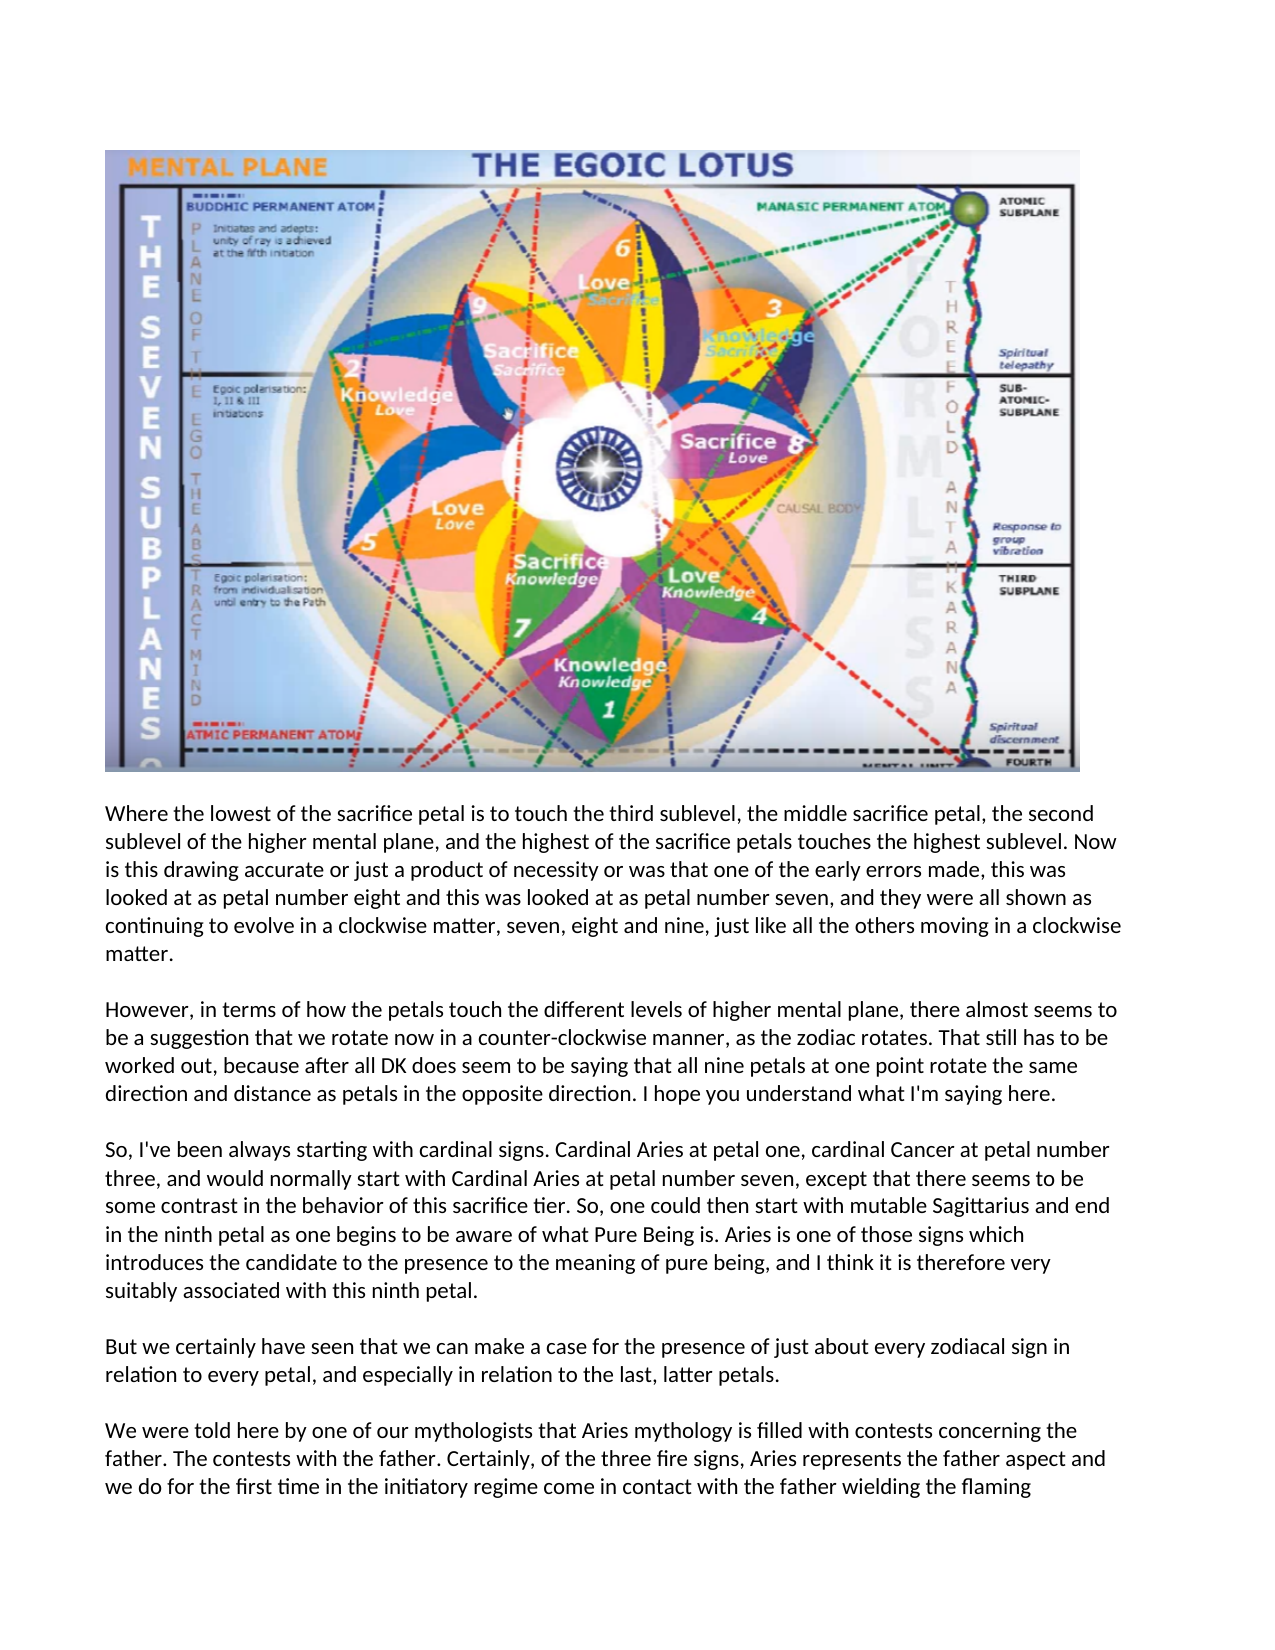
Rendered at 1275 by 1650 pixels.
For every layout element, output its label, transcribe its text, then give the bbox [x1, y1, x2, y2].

text Where the lowest of the sacrifice petal is to touch the third sublevel, the middle sacrifice petal, the second sublevel of the higher mental plane, and the highest of the sacrifice petals touches the highest sublevel. Now is this drawing accurate or just a product of necessity or was that one of the early errors made, this was looked at as petal number eight and this was looked at as petal number seven, and they were all shown as continuing to evolve in a clockwise matter, seven, eight and nine, just like all the others moving in a clockwise matter. [105, 799, 1125, 967]
picture [105, 150, 1080, 772]
text So, I've been always starting with cardinal signs. Cardinal Aries at petal one, cardinal Cancer at petal number three, and would normally start with Cardinal Aries at petal number seven, except that there seems to be some contrast in the behavior of this sacrifice tier. So, one could then start with mutable Sagittarius and end in the ninth petal as one begins to be aware of what Pure Being is. Aries is one of those signs which introduces the candidate to the presence to the meaning of pure being, and I think it is therefore very suitably associated with this ninth petal. [105, 1136, 1125, 1304]
text However, in terms of how the petals touch the different levels of higher mental plane, there almost seems to be a suggestion that we rotate now in a counter-clockwise manner, as the zodiac rotates. That still has to be worked out, because after all DK does seem to be saying that all nine petals at one point rotate the same direction and distance as petals in the opposite direction. I hope you understand what I'm saying here. [105, 996, 1125, 1108]
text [105, 1416, 1125, 1500]
text But we certainly have seen that we can make a case for the presence of just about every zodiacal sign in relation to every petal, and especially in relation to the last, latter petals. [105, 1332, 1125, 1388]
